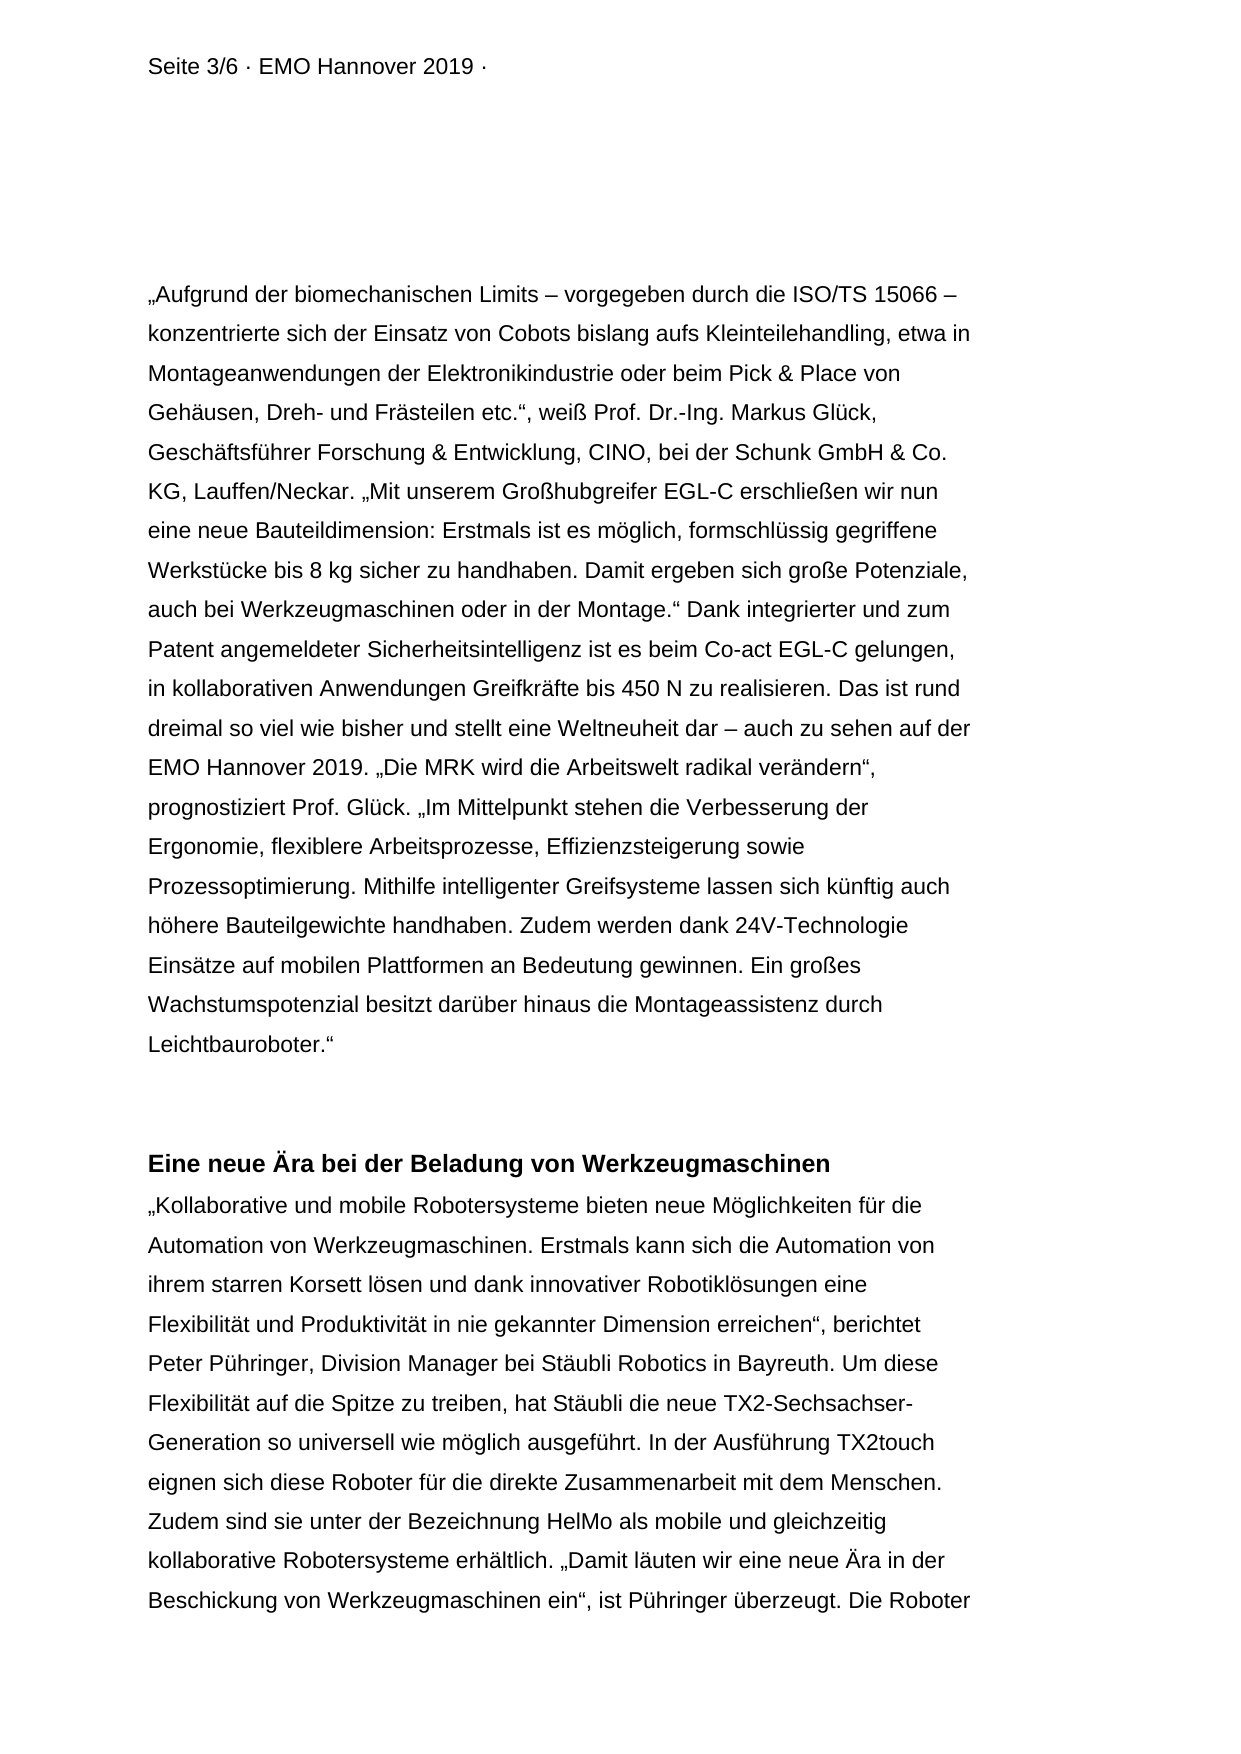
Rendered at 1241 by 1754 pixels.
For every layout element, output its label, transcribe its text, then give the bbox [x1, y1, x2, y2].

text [148, 1192, 974, 1613]
text Eine neue Ära bei der Beladung von Werkzeugmaschinen [148, 1149, 974, 1178]
text „Aufgrund der biomechanischen Limits – vorgegeben durch die ISO/TS 15066 – konzentrierte sich der Einsatz von Cobots bislang aufs Kleinteilehandling, etwa in Montageanwendungen der Elektronikindustrie oder beim Pick & Place von Gehäusen, Dreh- und Frästeilen etc.“, weiß Prof. Dr.-Ing. Markus Glück, Geschäftsführer Forschung & Entwicklung, CINO, bei der Schunk GmbH & Co. KG, Lauffen/Neckar. „Mit unserem Großhubgreifer EGL-C erschließen wir nun eine neue Bauteildimension: Erstmals ist es möglich, formschlüssig gegriffene Werkstücke bis 8 kg sicher zu handhaben. Damit ergeben sich große Potenziale, auch bei Werkzeugmaschinen oder in der Montage.“ Dank integrierter und zum Patent angemeldeter Sicherheitsintelligenz ist es beim Co-act EGL-C gelungen, in kollaborativen Anwendungen Greifkräfte bis 450 N zu realisieren. Das ist rund dreimal so viel wie bisher und stellt eine Weltneuheit dar – auch zu sehen auf der EMO Hannover 2019. „Die MRK wird die Arbeitswelt radikal verändern“, prognostiziert Prof. Glück. „Im Mittelpunkt stehen die Verbesserung der Ergonomie, flexiblere Arbeitsprozesse, Effizienzsteigerung sowie Prozessoptimierung. Mithilfe intelligenter Greifsysteme lassen sich künftig auch höhere Bauteilgewichte handhaben. Zudem werden dank 24V-Technologie Einsätze auf mobilen Plattformen an Bedeutung gewinnen. Ein großes Wachstumspotenzial besitzt darüber hinaus die Montageassistenz durch Leichtbauroboter.“ [148, 281, 974, 1057]
